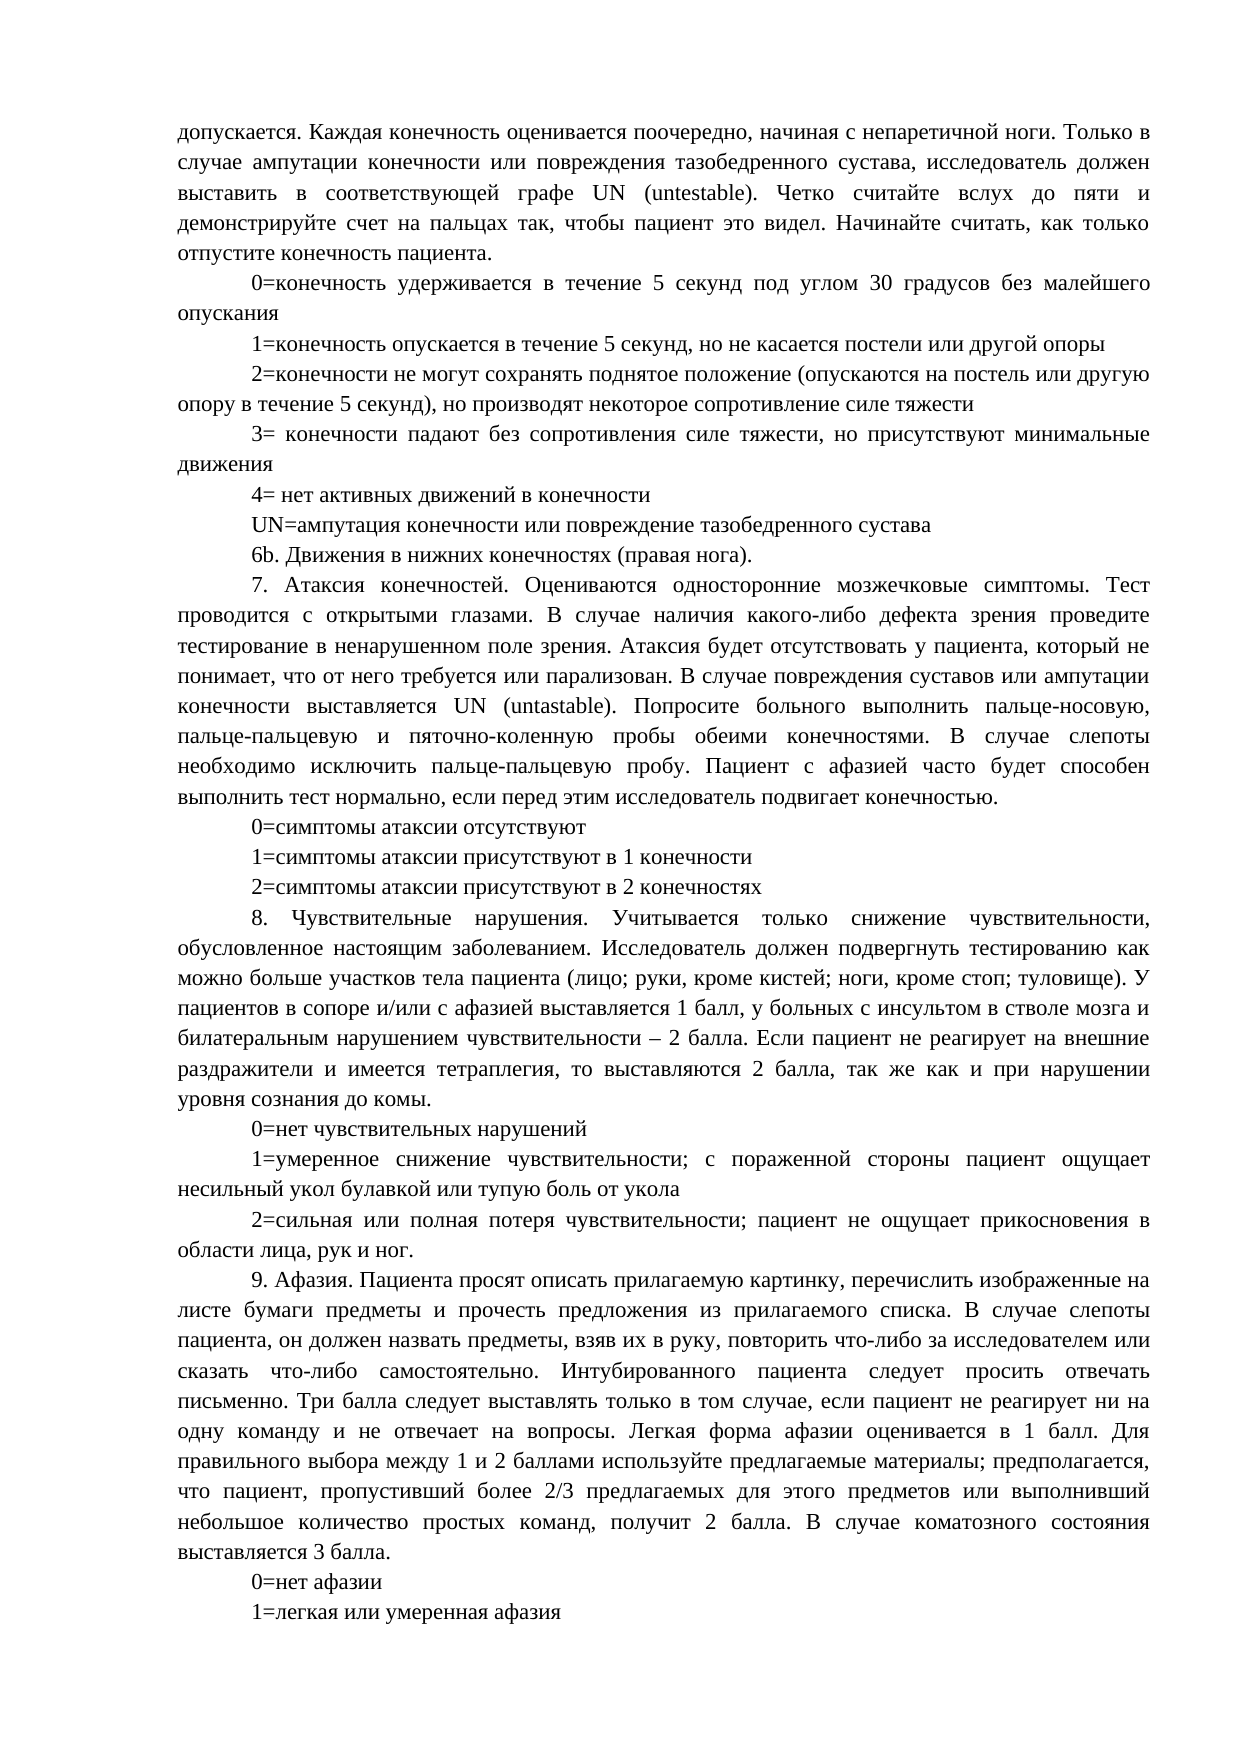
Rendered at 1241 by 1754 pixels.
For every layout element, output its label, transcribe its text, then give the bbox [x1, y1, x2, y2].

text 4= нет активных движений в конечности [177, 481, 1152, 507]
text 1=легкая или умеренная афазия [177, 1598, 1152, 1625]
text 2=симптомы атаксии присутствуют в 2 конечностях [177, 873, 1152, 900]
text 2=сильная или полная потеря чувствительности; пациент не ощущает прикосновения в области лица, рук и ног. [177, 1206, 1152, 1262]
text 0=нет афазии [177, 1568, 1152, 1594]
text 8. Чувствительные нарушения. Учитывается только снижение чувствительности, обусловленное настоящим заболеванием. Исследователь должен подвергнуть тестированию как можно больше участков тела пациента (лицо; руки, кроме кистей; ноги, кроме стоп; туловище). У пациентов в сопоре и/или с афазией выставляется 1 балл, у больных с инсультом в стволе мозга и билатеральным нарушением чувствительности – 2 балла. Если пациент не реагирует на внешние раздражители и имеется тетраплегия, то выставляются 2 балла, так же как и при нарушении уровня сознания до комы. [177, 903, 1152, 1111]
text 0=нет чувствительных нарушений [177, 1115, 1152, 1141]
text 6b. Движения в нижних конечностях (правая нога). [177, 541, 1152, 567]
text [177, 118, 1152, 265]
text 0=симптомы атаксии отсутствуют [177, 813, 1152, 839]
text 1=умеренное снижение чувствительности; с пораженной стороны пациент ощущает несильный укол булавкой или тупую боль от укола [177, 1145, 1152, 1202]
text 3= конечности падают без сопротивления силе тяжести, но присутствуют минимальные движения [177, 420, 1152, 477]
text 7. Атаксия конечностей. Оцениваются односторонние мозжечковые симптомы. Тест проводится с открытыми глазами. В случае наличия какого-либо дефекта зрения проведите тестирование в ненарушенном поле зрения. Атаксия будет отсутствовать у пациента, который не понимает, что от него требуется или парализован. В случае повреждения суставов или ампутации конечности выставляется UN (untastable). Попросите больного выполнить пальце-носовую, пальце-пальцевую и пяточно-коленную пробы обеими конечностями. В случае слепоты необходимо исключить пальце-пальцевую пробу. Пациент с афазией часто будет способен выполнить тест нормально, если перед этим исследователь подвигает конечностью. [177, 571, 1152, 809]
text 1=конечность опускается в течение 5 секунд, но не касается постели или другой опоры [177, 329, 1152, 356]
text UN=ампутация конечности или повреждение тазобедренного сустава [177, 511, 1152, 537]
text 9. Афазия. Пациента просят описать прилагаемую картинку, перечислить изображенные на листе бумаги предметы и прочесть предложения из прилагаемого списка. В случае слепоты пациента, он должен назвать предметы, взяв их в руку, повторить что-либо за исследователем или сказать что-либо самостоятельно. Интубированного пациента следует просить отвечать письменно. Три балла следует выставлять только в том случае, если пациент не реагирует ни на одну команду и не отвечает на вопросы. Легкая форма афазии оценивается в 1 балл. Для правильного выбора между 1 и 2 баллами используйте предлагаемые материалы; предполагается, что пациент, пропустивший более 2/3 предлагаемых для этого предметов или выполнивший небольшое количество простых команд, получит 2 балла. В случае коматозного состояния выставляется 3 балла. [177, 1266, 1152, 1564]
text 1=симптомы атаксии присутствуют в 1 конечности [177, 843, 1152, 869]
text 0=конечность удерживается в течение 5 секунд под углом 30 градусов без малейшего опускания [177, 269, 1152, 326]
text 2=конечности не могут сохранять поднятое положение (опускаются на постель или другую опору в течение 5 секунд), но производят некоторое сопротивление силе тяжести [177, 360, 1152, 416]
